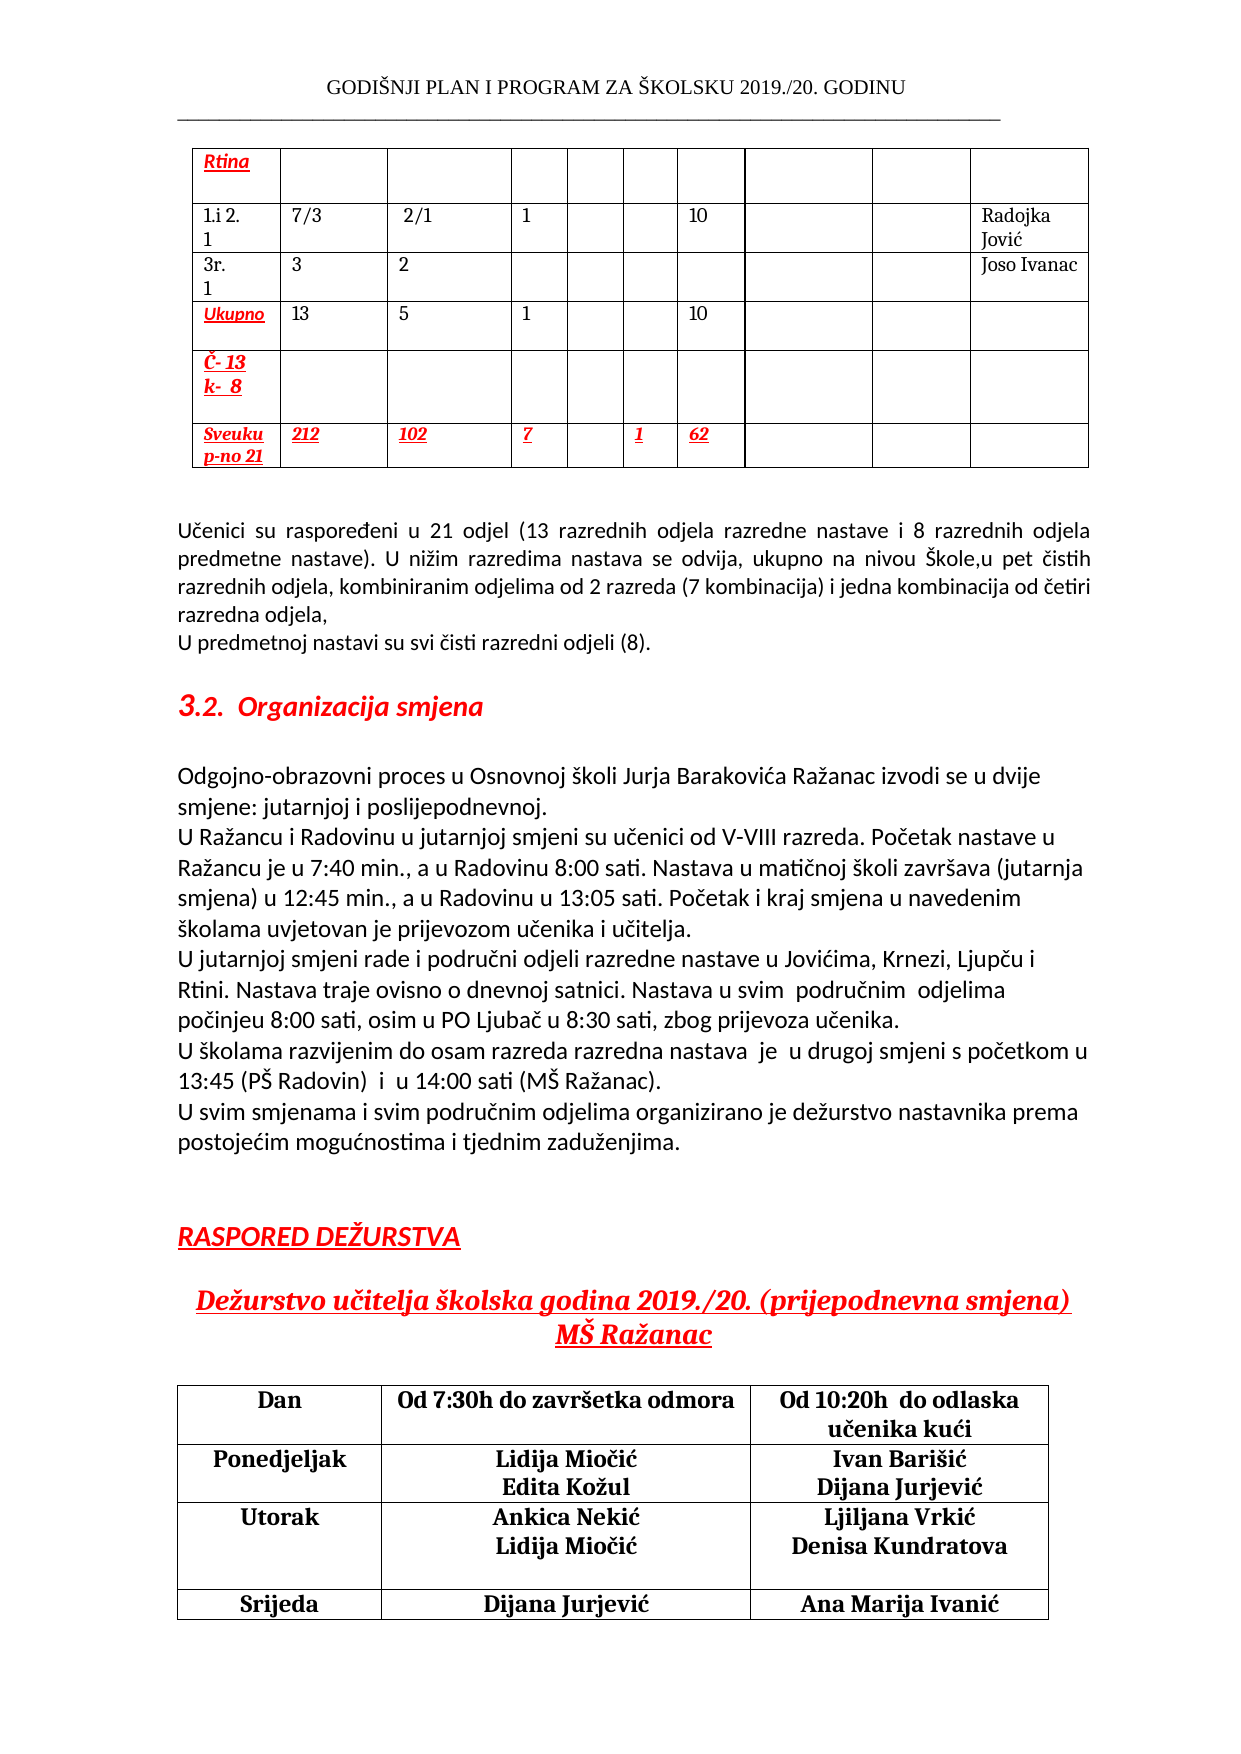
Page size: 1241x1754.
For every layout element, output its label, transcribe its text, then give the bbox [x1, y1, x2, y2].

text U svim smjenama i svim područnim odjelima organizirano je dežurstvo nastavnika prema postojećim mogućnostima i tjednim zaduženjima. [177, 1096, 1092, 1157]
table_cell [746, 204, 872, 252]
text Dežurstvo učitelja školska godina 2019./20. (prijepodnevna smjena) MŠ Ražanac [177, 1284, 1092, 1351]
table_cell 102 [388, 424, 511, 467]
table_cell [678, 149, 744, 203]
table_cell 2 [388, 253, 511, 301]
table_cell [746, 351, 872, 423]
text 3.2. Organizacija smjena [177, 684, 1092, 725]
table_cell [971, 302, 1088, 350]
table_cell [568, 302, 623, 350]
table_cell 5 [388, 302, 511, 350]
table_header Od 7:30h do završetka odmora [382, 1386, 750, 1443]
table_cell 2/1 [388, 204, 511, 252]
table_cell Ukupno [193, 302, 280, 350]
table_cell [624, 302, 677, 350]
table_cell 1 [512, 302, 567, 350]
table_cell [624, 253, 677, 301]
table_cell 212 [281, 424, 387, 467]
table_cell [746, 149, 872, 203]
table_cell [873, 424, 970, 467]
table_cell [568, 149, 623, 203]
table_cell [512, 149, 567, 203]
table_cell 1 [512, 204, 567, 252]
table_cell [624, 204, 677, 252]
text Odgojno-obrazovni proces u Osnovnoj školi Jurja Barakovića Ražanac izvodi se u dvije smjene: jutarnjoj i poslijepodnevnoj. [177, 760, 1092, 821]
table_cell [746, 302, 872, 350]
table_cell [568, 424, 623, 467]
text U predmetnoj nastavi su svi čisti razredni odjeli (8). [177, 628, 1092, 656]
table_cell 1 [624, 424, 677, 467]
table_cell 10 [678, 204, 744, 252]
table_cell Ivan Barišić Dijana Jurjević [751, 1445, 1048, 1502]
subtitle RASPORED DEŽURSTVA [177, 1218, 1092, 1254]
table_cell [873, 253, 970, 301]
table_cell [512, 351, 567, 423]
table_cell [746, 253, 872, 301]
table_cell Ponedjeljak [178, 1445, 381, 1502]
table_cell [873, 351, 970, 423]
table_cell Č- 13 k- 8 [193, 351, 280, 423]
table_cell [971, 149, 1088, 203]
table_cell Utorak [178, 1503, 381, 1589]
table_cell [388, 351, 511, 423]
table_header Dan [178, 1386, 381, 1443]
table_cell 13 [281, 302, 387, 350]
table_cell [751, 1590, 1048, 1619]
table_cell Radojka Jović [971, 204, 1088, 252]
text U školama razvijenim do osam razreda razredna nastava je u drugoj smjeni s početkom u 13:45 (PŠ Radovin) i u 14:00 sati (MŠ Ražanac). [177, 1035, 1092, 1096]
table_cell [971, 351, 1088, 423]
table_cell [281, 351, 387, 423]
table_cell [873, 302, 970, 350]
table_cell [746, 424, 872, 467]
table_cell [388, 149, 511, 203]
text U jutarnjoj smjeni rade i područni odjeli razredne nastave u Jovićima, Krnezi, Ljupču i Rtini. Nastava traje ovisno o dnevnoj satnici. Nastava u svim područnim odjelima počinjeu 8:00 sati, osim u PO Ljubač u 8:30 sati, zbog prijevoza učenika. [177, 943, 1092, 1035]
text Učenici su raspoređeni u 21 odjel (13 razrednih odjela razredne nastave i 8 razrednih odjela predmetne nastave). U nižim razredima nastava se odvija, ukupno na nivou Škole,u pet čistih razrednih odjela, kombiniranim odjelima od 2 razreda (7 kombinacija) i jedna kombinacija od četiri razredna odjela, [177, 516, 1092, 628]
table_cell 10 [678, 302, 744, 350]
table_cell [678, 253, 744, 301]
table_cell [281, 149, 387, 203]
table_cell Joso Ivanac [971, 253, 1088, 301]
table_cell Srijeda [178, 1590, 381, 1619]
table_header Od 10:20h do odlaska učenika kući [751, 1386, 1048, 1443]
table_cell 62 [678, 424, 744, 467]
table_cell Lidija Miočić Edita Kožul [382, 1445, 750, 1502]
table_cell [873, 204, 970, 252]
table_cell [971, 424, 1088, 467]
table_cell [568, 253, 623, 301]
table_cell 7 [512, 424, 567, 467]
table_cell [678, 351, 744, 423]
text U Ražancu i Radovinu u jutarnjoj smjeni su učenici od V-VIII razreda. Početak nastave u Ražancu je u 7:40 min., a u Radovinu 8:00 sati. Nastava u matičnoj školi završava (jutarnja smjena) u 12:45 min., a u Radovinu u 13:05 sati. Početak i kraj smjena u navedenim školama uvjetovan je prijevozom učenika i učitelja. [177, 821, 1092, 943]
table_cell [624, 351, 677, 423]
table_cell [512, 253, 567, 301]
table_cell [568, 351, 623, 423]
table_cell 1.i 2. 1 [193, 204, 280, 252]
table_cell 3 [281, 253, 387, 301]
table_cell [568, 204, 623, 252]
table_cell [873, 149, 970, 203]
table_cell [624, 149, 677, 203]
table_cell Rtina [193, 149, 280, 203]
table_cell Ljiljana Vrkić Denisa Kundratova [751, 1503, 1048, 1589]
table_cell Sveukup-no 21 [193, 424, 280, 467]
table_cell Ankica Nekić Lidija Miočić [382, 1503, 750, 1589]
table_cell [382, 1590, 750, 1619]
table_cell 7/3 [281, 204, 387, 252]
table_cell 3r. 1 [193, 253, 280, 301]
